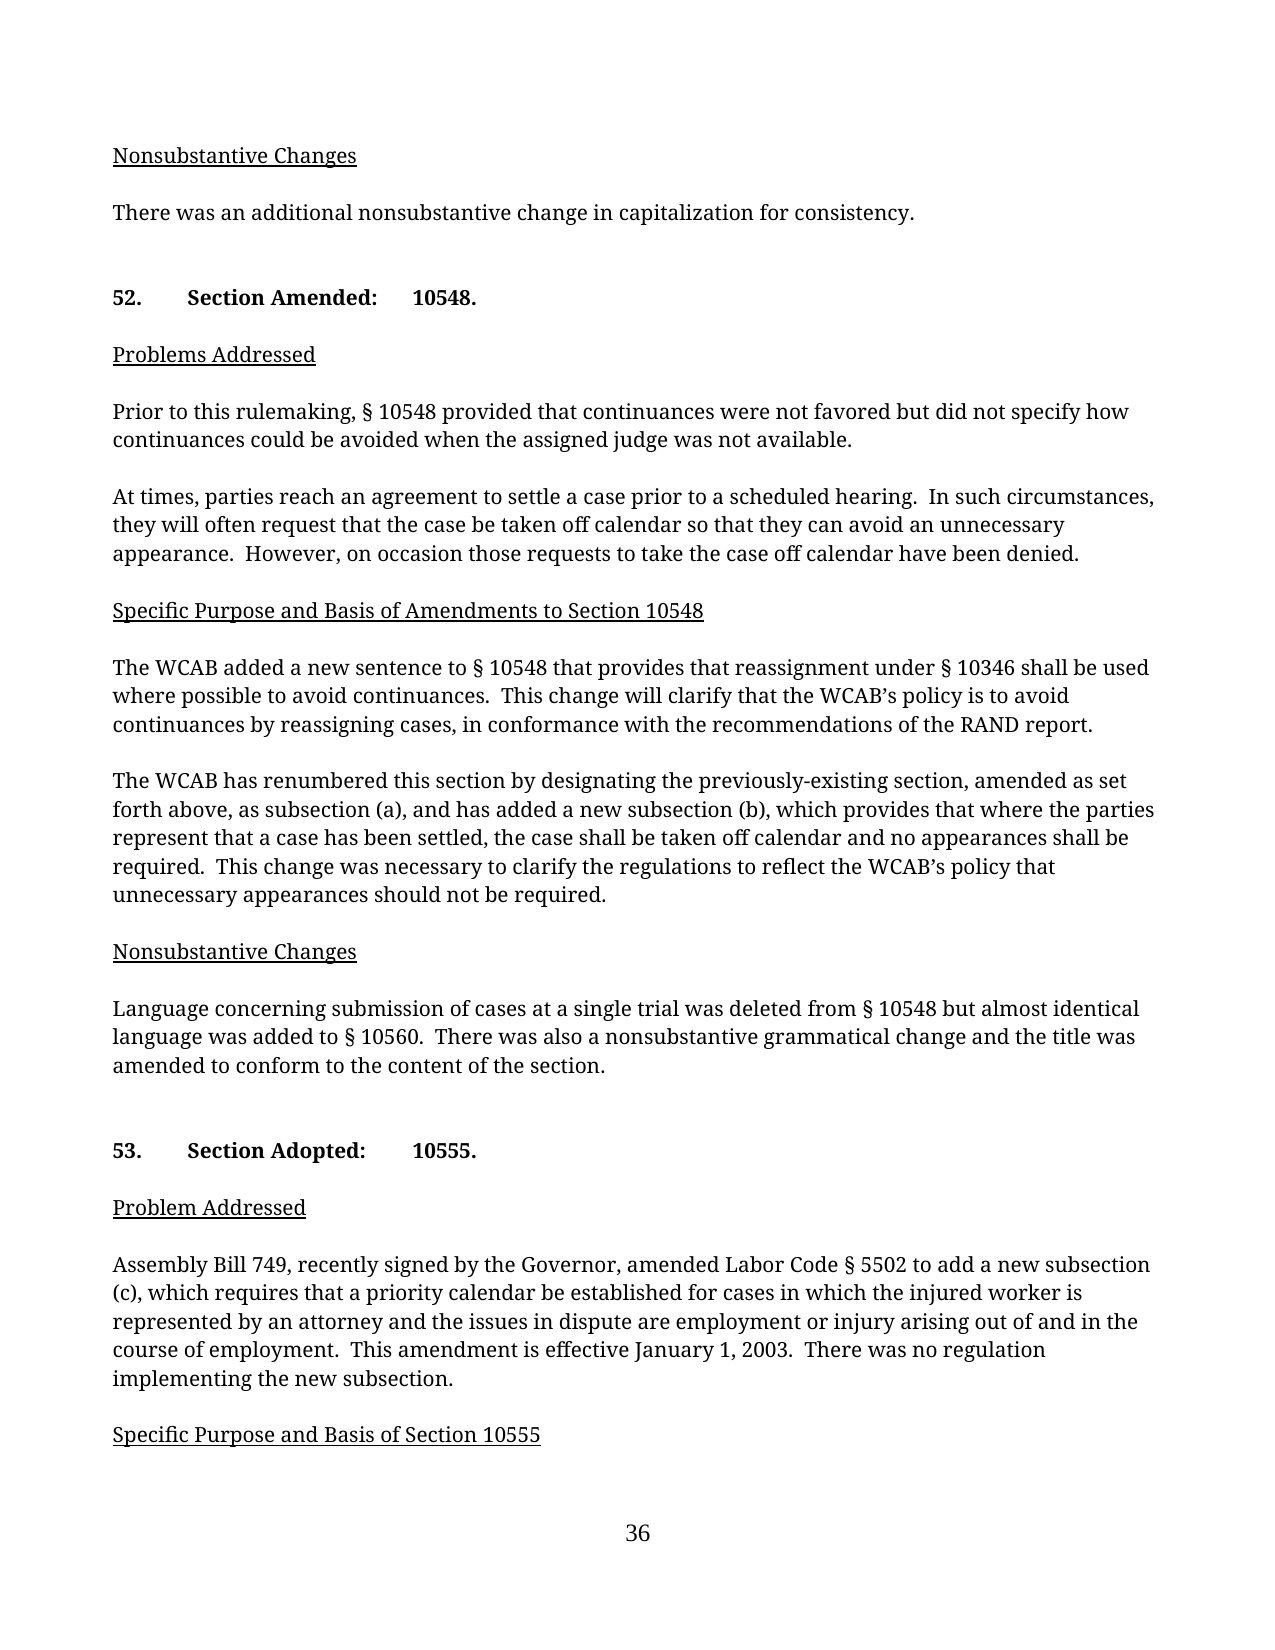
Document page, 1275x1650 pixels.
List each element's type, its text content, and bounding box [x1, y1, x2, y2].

text Language concerning submission of cases at a single trial was deleted from § 10548 but almost identical language was added to § 10560. There was also a nonsubstantive grammatical change and the title was amended to conform to the content of the section. [112, 994, 1162, 1079]
text The WCAB added a new sentence to § 10548 that provides that reassignment under § 10346 shall be used where possible to avoid continuances. This change will clarify that the WCAB’s policy is to avoid continuances by reassigning cases, in conformance with the recommendations of the RAND report. [112, 653, 1162, 738]
text There was an additional nonsubstantive change in capitalization for consistency. [112, 198, 1162, 226]
subtitle 53. Section Adopted: 10555. [112, 1136, 1162, 1165]
text Nonsubstantive Changes [112, 937, 1162, 966]
text Assembly Bill 749, recently signed by the Governor, amended Labor Code § 5502 to add a new subsection (c), which requires that a priority calendar be established for cases in which the injured worker is represented by an attorney and the issues in dispute are employment or injury arising out of and in the course of employment. This amendment is effective January 1, 2003. There was no regulation implementing the new subsection. [112, 1250, 1162, 1392]
text Specific Purpose and Basis of Amendments to Section 10548 [112, 596, 1162, 624]
text Problems Addressed [112, 340, 1162, 368]
text The WCAB has renumbered this section by designating the previously-existing section, amended as set forth above, as subsection (a), and has added a new subsection (b), which provides that where the parties represent that a case has been settled, the case shall be taken off calendar and no appearances shall be required. This change was necessary to clarify the regulations to reflect the WCAB’s policy that unnecessary appearances should not be required. [112, 767, 1162, 909]
subtitle 52. Section Amended: 10548. [112, 283, 1162, 312]
text Problem Addressed [112, 1193, 1162, 1222]
text Nonsubstantive Changes [112, 141, 1162, 169]
text Specific Purpose and Basis of Section 10555 [112, 1421, 1162, 1449]
text Prior to this rulemaking, § 10548 provided that continuances were not favored but did not specify how continuances could be avoided when the assigned judge was not available. [112, 397, 1162, 454]
text At times, parties reach an agreement to settle a case prior to a scheduled hearing. In such circumstances, they will often request that the case be taken off calendar so that they can avoid an unnecessary appearance. However, on occasion those requests to take the case off calendar have been denied. [112, 482, 1162, 567]
